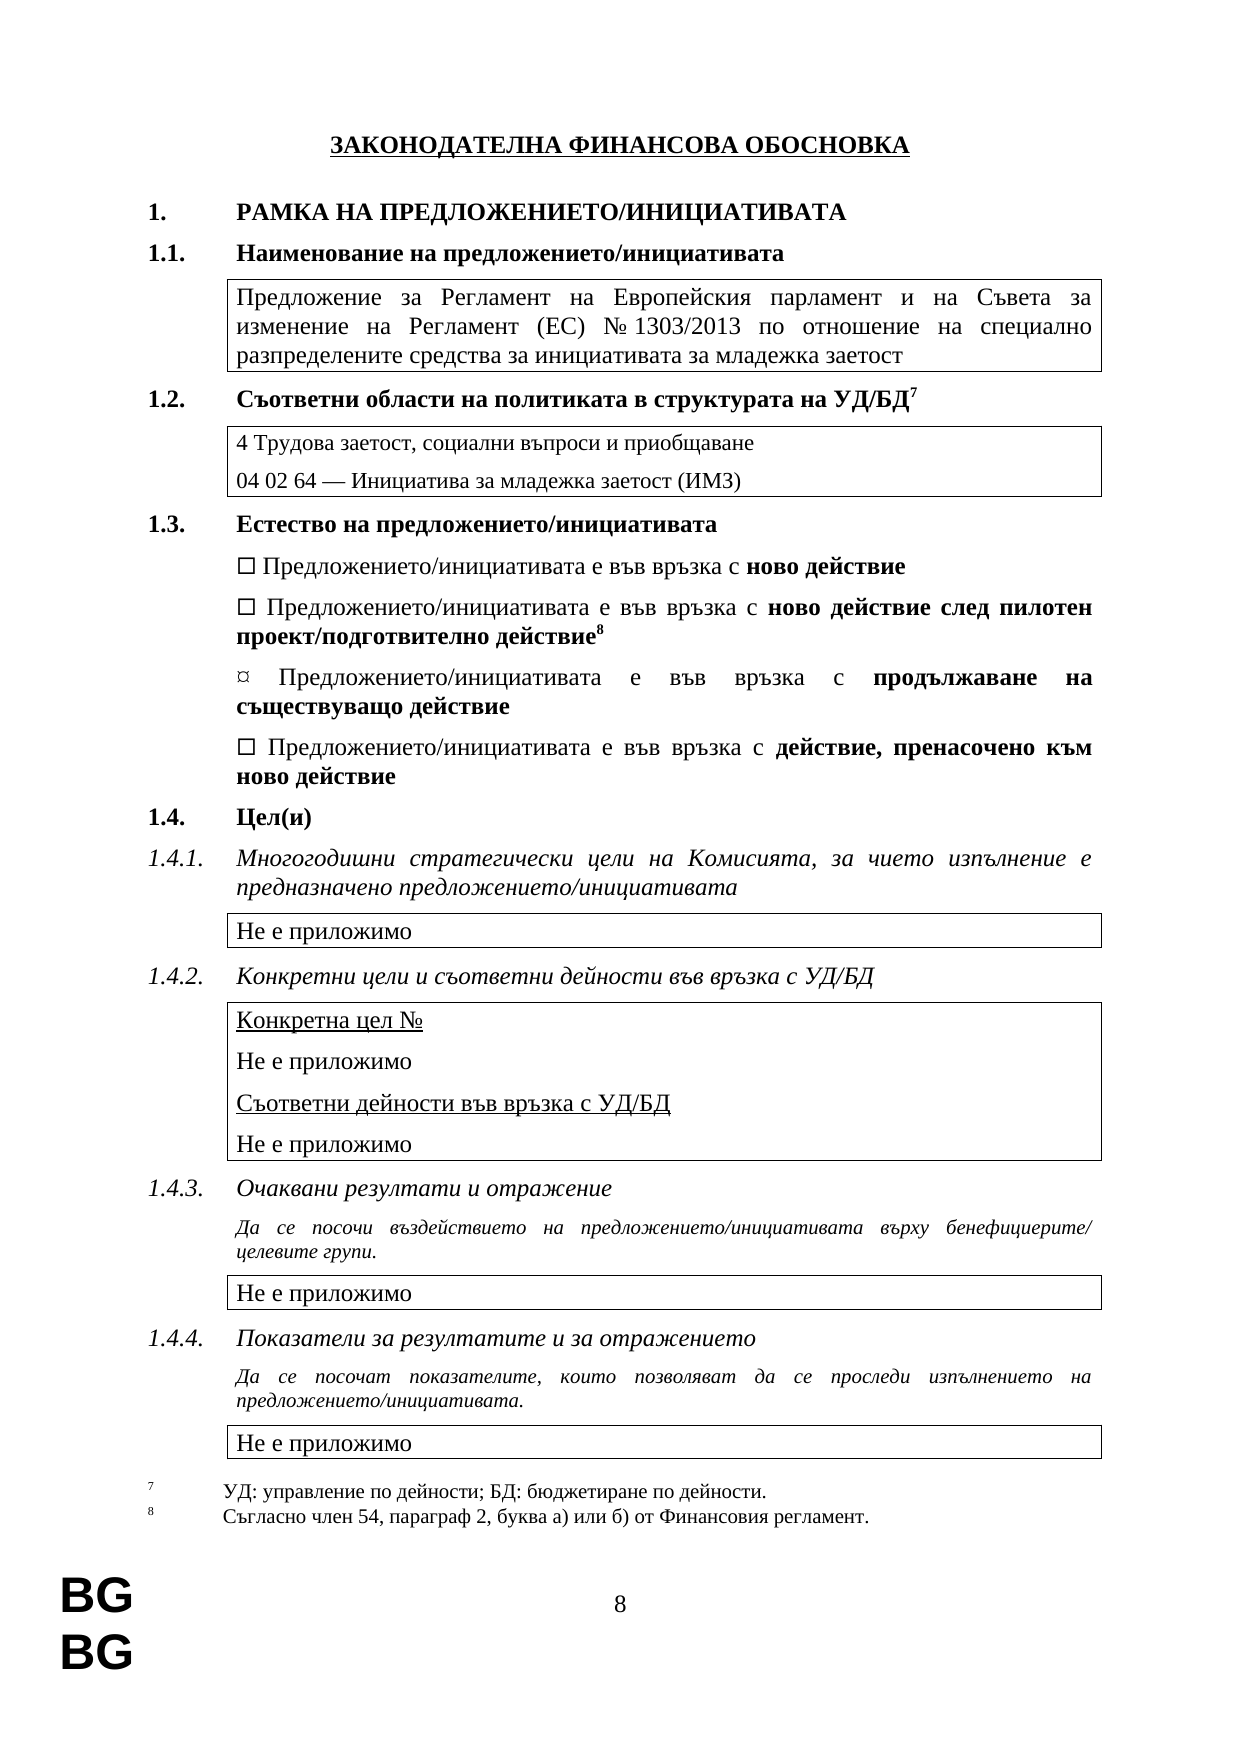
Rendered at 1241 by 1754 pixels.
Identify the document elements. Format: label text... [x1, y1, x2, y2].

text Не е приложимо [228, 1426, 1101, 1458]
text 04 02 64 — Инициатива за младежка заетост (ИМЗ) [228, 464, 1101, 496]
text ЗАКОНОДАТЕЛНА ФИНАНСОВА ОБОСНОВКА [148, 131, 1092, 159]
subtitle 1.4.3. Очаквани резултати и отражение [148, 1173, 1092, 1202]
text Не е приложимо [228, 1276, 1101, 1309]
text Не е приложимо [228, 914, 1101, 947]
subtitle 1. РАМКА НА ПРЕДЛОЖЕНИЕТО/ИНИЦИАТИВАТА [148, 197, 1092, 226]
subtitle 1.4.1. Многогодишни стратегически цели на Комисията, за чието изпълнение е предназначено предложението/инициативата [148, 843, 1092, 901]
subtitle 1.4.4. Показатели за резултатите и за отражението [148, 1323, 1092, 1351]
subtitle 1.2. Съответни области на политиката в структурата на УД/БД [148, 384, 1092, 413]
text Предложението/инициативата е във връзка с продължаване на съществуващо действие [236, 662, 1092, 719]
subtitle 1.4.2. Конкретни цели и съответни дейности във връзка с УД/БД [148, 961, 1092, 989]
text 4 Трудова заетост, социални въпроси и приобщаване [228, 427, 1101, 455]
text Да се посочи въздействието на предложението/инициативата върху бенефициерите/ целевите групи. [236, 1214, 1092, 1263]
text Предложение за Регламент на Европейския парламент и на Съвета за изменение на Регламент (ЕС) № 1303/2013 по отношение на специално разпределените средства за инициативата за младежка заетост [228, 280, 1101, 371]
text Предложението/инициативата е във връзка с действие, пренасочено към ново действие [236, 732, 1092, 789]
subtitle 1.3. Естество на предложението/инициативата [148, 509, 1092, 538]
subtitle 1.1. Наименование на предложението/инициативата [148, 238, 1092, 267]
text Да се посочат показателите, които позволяват да се проследи изпълнението на предложението/инициативата. [236, 1364, 1092, 1412]
text Съответни дейности във връзка с УД/БД [228, 1084, 1101, 1116]
text Не е приложимо [228, 1043, 1101, 1075]
text Предложението/инициативата е във връзка с ново действие след пилотен проект/подготвително действие [236, 592, 1092, 649]
text Не е приложимо [228, 1126, 1101, 1160]
text Предложението/инициативата е във връзка с ново действие [236, 551, 1092, 579]
subtitle 1.4. Цел(и) [148, 802, 1092, 831]
text Конкретна цел № [228, 1003, 1101, 1034]
